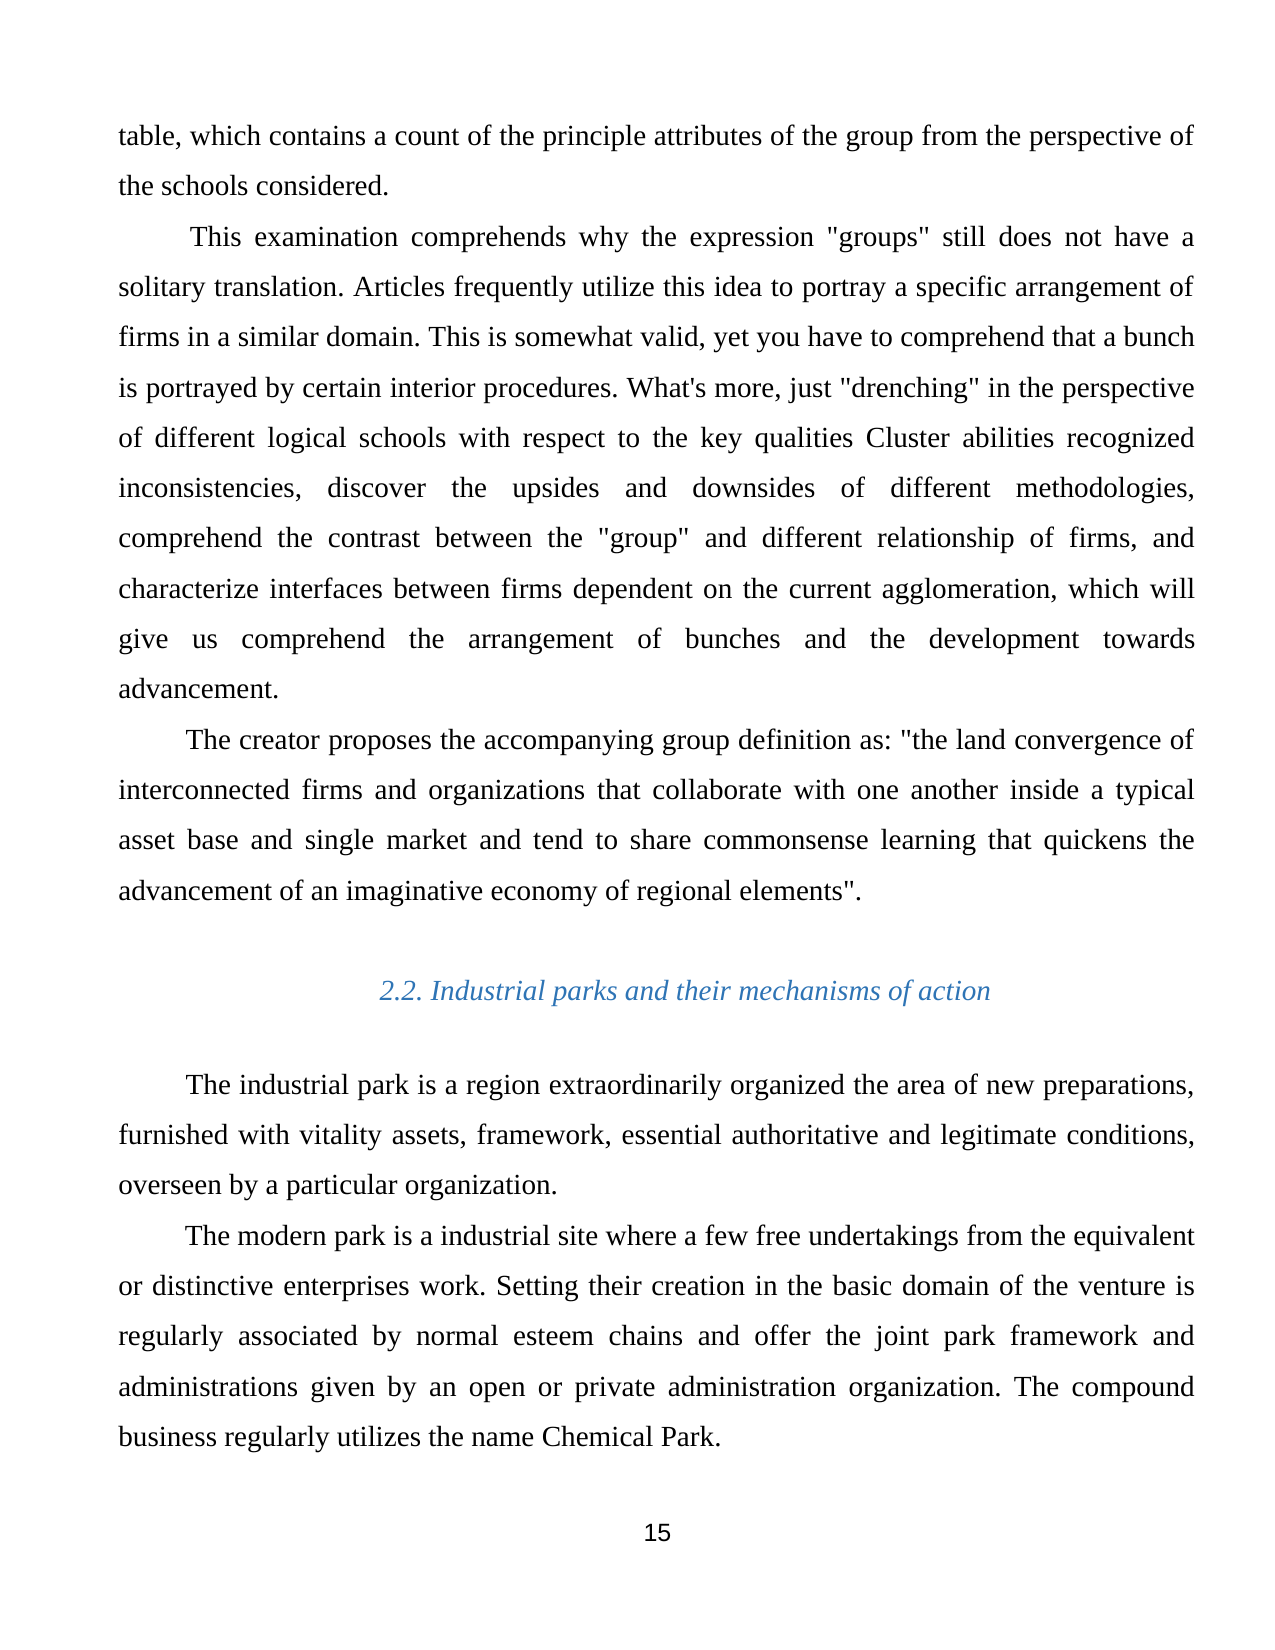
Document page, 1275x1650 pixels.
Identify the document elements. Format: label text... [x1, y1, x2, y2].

text The industrial park is a region extraordinarily organized the area of new preparations, furnished with vitality assets, framework, essential authoritative and legitimate conditions, overseen by a particular organization. [118, 1067, 1196, 1201]
text The modern park is a industrial site where a few free undertakings from the equivalent or distinctive enterprises work. Setting their creation in the basic domain of the venture is regularly associated by normal esteem chains and offer the joint park framework and administrations given by an open or private administration organization. The compound business regularly utilizes the name Chemical Park. [118, 1218, 1196, 1453]
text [118, 118, 1196, 202]
text This examination comprehends why the expression "groups" still does not have a solitary translation. Articles frequently utilize this idea to portray a specific arrangement of firms in a similar domain. This is somewhat valid, yet you have to comprehend that a bunch is portrayed by certain interior procedures. What's more, just "drenching" in the perspective of different logical schools with respect to the key qualities Cluster abilities recognized inconsistencies, discover the upsides and downsides of different methodologies, comprehend the contrast between the "group" and different relationship of firms, and characterize interfaces between firms dependent on the current agglomeration, which will give us comprehend the arrangement of bunches and the development towards advancement. [118, 219, 1196, 705]
text The creator proposes the accompanying group definition as: "the land convergence of interconnected firms and organizations that collaborate with one another inside a typical asset base and single market and tend to share commonsense learning that quickens the advancement of an imaginative economy of regional elements". [118, 722, 1196, 906]
subtitle 2.2. Industrial parks and their mechanisms of action [118, 973, 1196, 1007]
